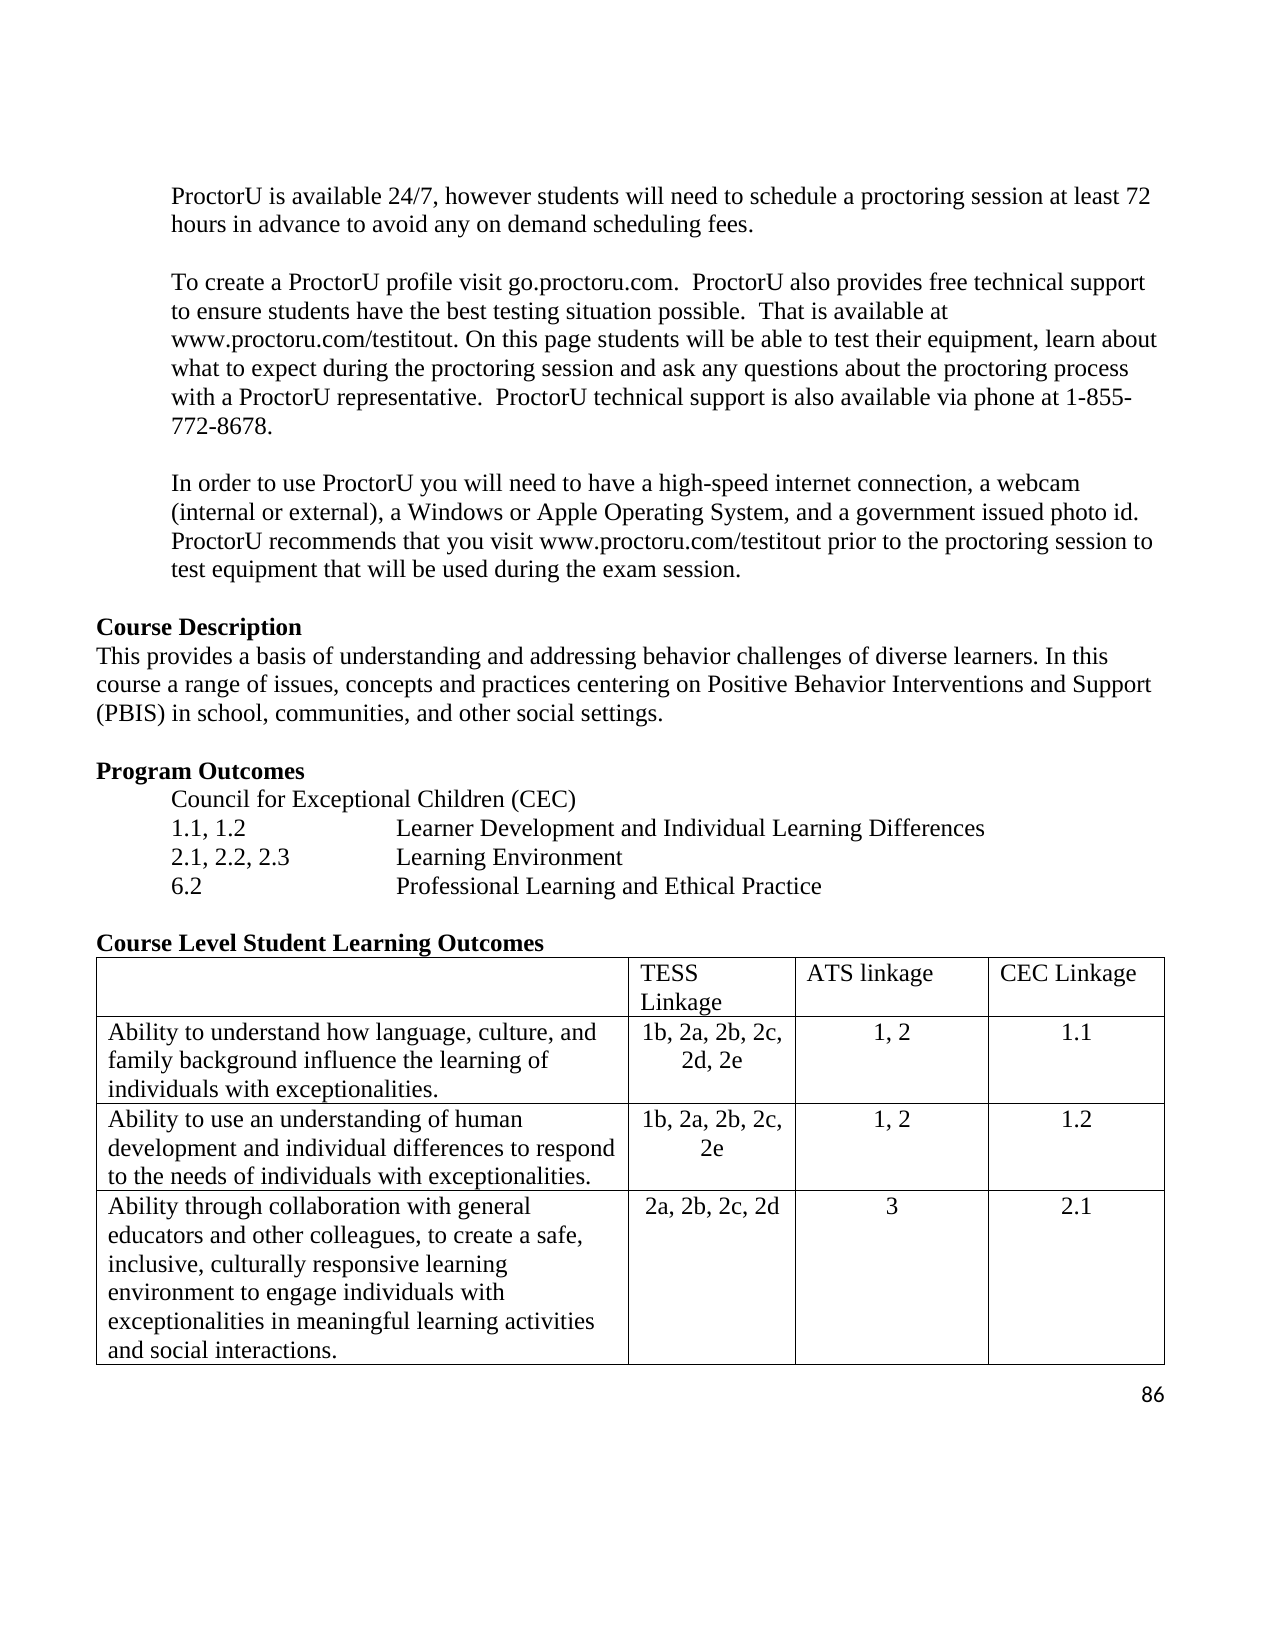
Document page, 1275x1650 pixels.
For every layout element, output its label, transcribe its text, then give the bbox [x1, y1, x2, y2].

text In order to use ProctorU you will need to have a high-speed internet connection, a webcam (internal or external), a Windows or Apple Operating System, and a government issued photo id. ProctorU recommends that you visit www.proctoru.com/testitout prior to the proctoring session to test equipment that will be used during the exam session. [171, 468, 1164, 583]
text Course Description [96, 612, 1164, 641]
table_cell 2.1 [989, 1191, 1164, 1364]
table_header ATS linkage [796, 958, 988, 1016]
table_cell 1, 2 [796, 1017, 988, 1103]
table_header [97, 958, 628, 1016]
table_header CEC Linkage [989, 958, 1164, 1016]
text ProctorU is available 24/7, however students will need to schedule a proctoring session at least 72 hours in advance to avoid any on demand scheduling fees. [171, 181, 1164, 238]
text 2.1, 2.2, 2.3 Learning Environment [96, 842, 1164, 871]
table_cell 1.2 [989, 1104, 1164, 1190]
table_cell 1b, 2a, 2b, 2c, 2d, 2e [629, 1017, 795, 1103]
table_cell 3 [796, 1191, 988, 1364]
text To create a ProctorU profile visit go.proctoru.com. ProctorU also provides free technical support to ensure students have the best testing situation possible. That is available at www.proctoru.com/testitout. On this page students will be able to test their equipment, learn about what to expect during the proctoring session and ask any questions about the proctoring process with a ProctorU representative. ProctorU technical support is also available via phone at 1-855-772-8678. [171, 267, 1164, 439]
text Program Outcomes [96, 756, 1164, 784]
table_cell Ability to understand how language, culture, and family background influence the learning of individuals with exceptionalities. [97, 1017, 628, 1103]
text This provides a basis of understanding and addressing behavior challenges of diverse learners. In this course a range of issues, concepts and practices centering on Positive Behavior Interventions and Support (PBIS) in school, communities, and other social settings. [96, 641, 1164, 727]
text 6.2 Professional Learning and Ethical Practice [96, 871, 1164, 899]
text Course Level Student Learning Outcomes [96, 928, 1164, 957]
table_header TESS Linkage [629, 958, 795, 1016]
text 1.1, 1.2 Learner Development and Individual Learning Differences [96, 813, 1164, 842]
text Council for Exceptional Children (CEC) [96, 784, 1164, 813]
table_cell Ability through collaboration with general educators and other colleagues, to create a safe, inclusive, culturally responsive learning environment to engage individuals with exceptionalities in meaningful learning activities and social interactions. [97, 1191, 628, 1364]
table_cell Ability to use an understanding of human development and individual differences to respond to the needs of individuals with exceptionalities. [97, 1104, 628, 1190]
table_cell 1, 2 [796, 1104, 988, 1190]
table_cell 1.1 [989, 1017, 1164, 1103]
table_cell 1b, 2a, 2b, 2c, 2e [629, 1104, 795, 1190]
table_cell 2a, 2b, 2c, 2d [629, 1191, 795, 1364]
